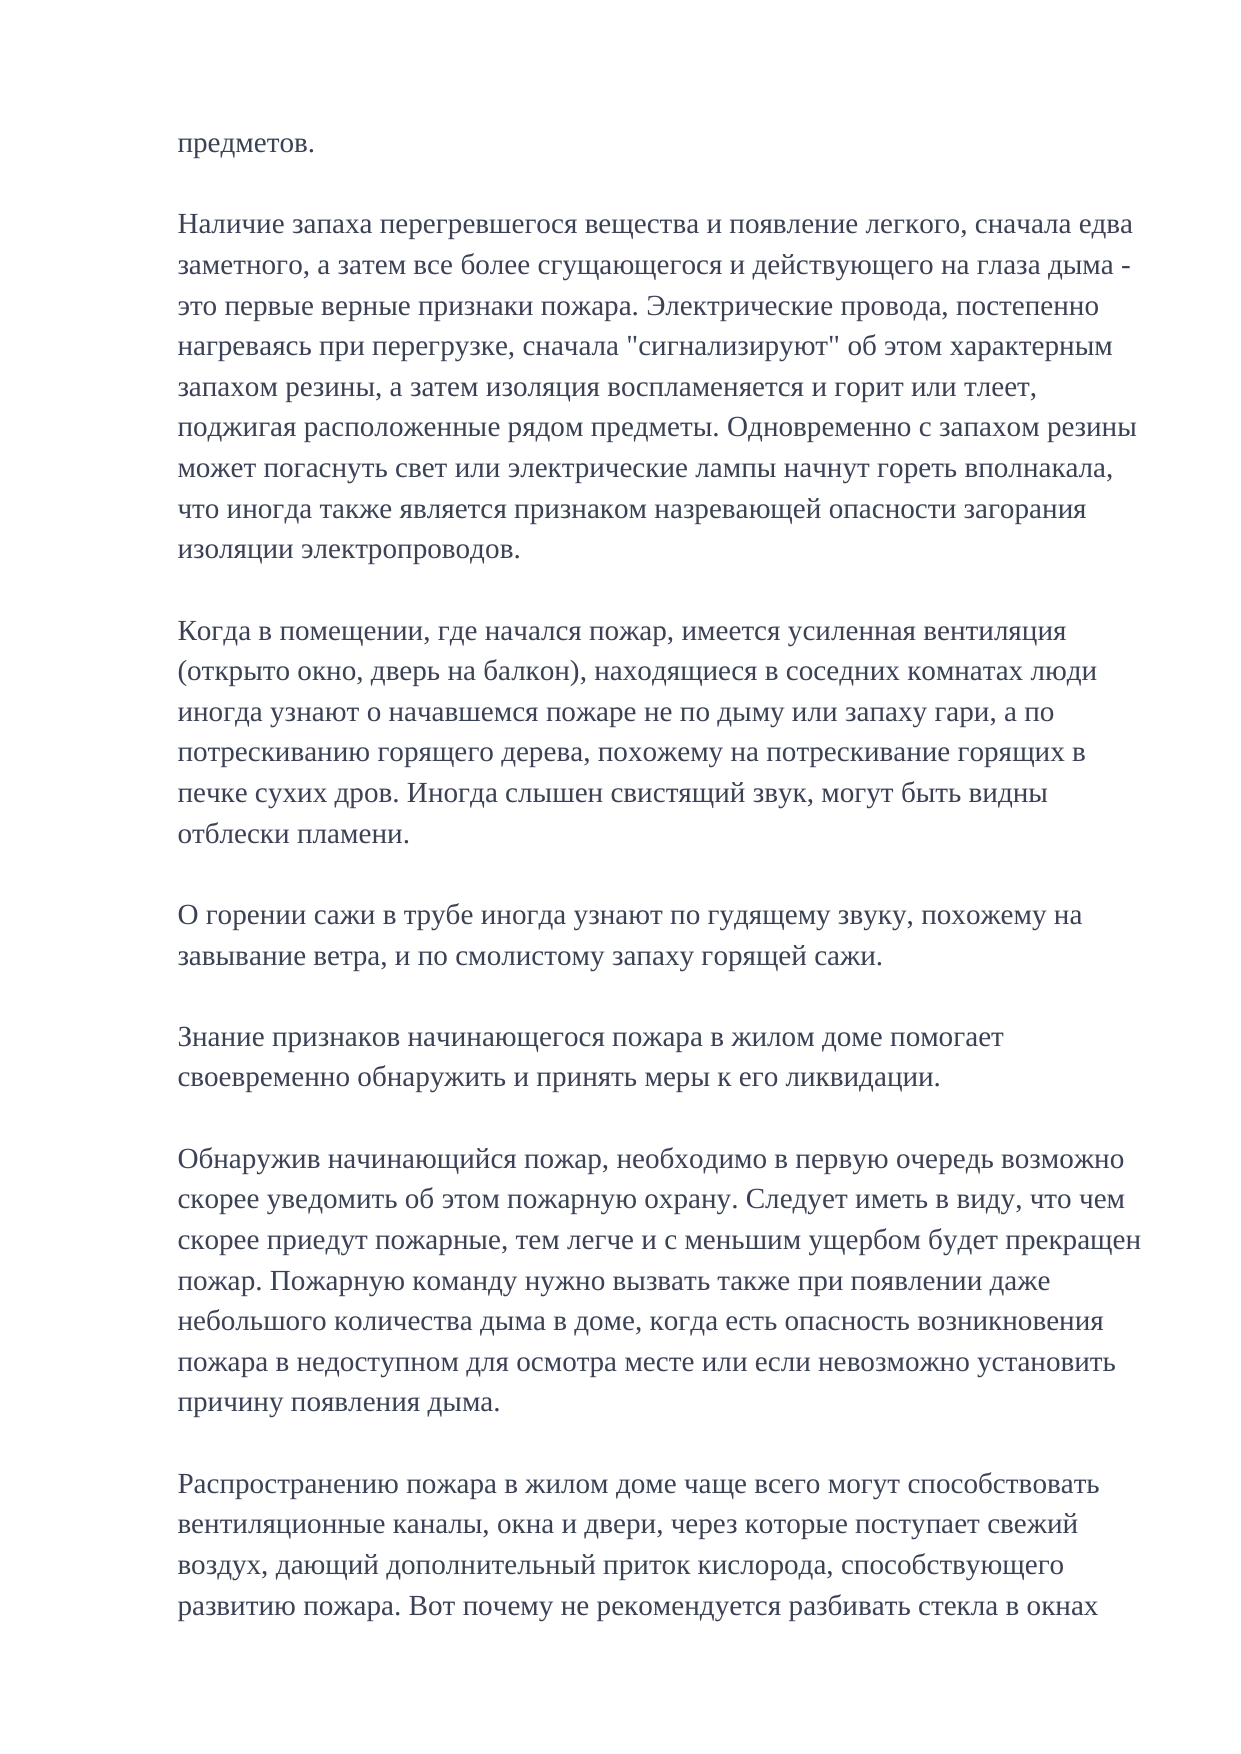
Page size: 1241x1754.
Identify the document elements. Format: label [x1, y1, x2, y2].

text [177, 118, 1152, 1621]
